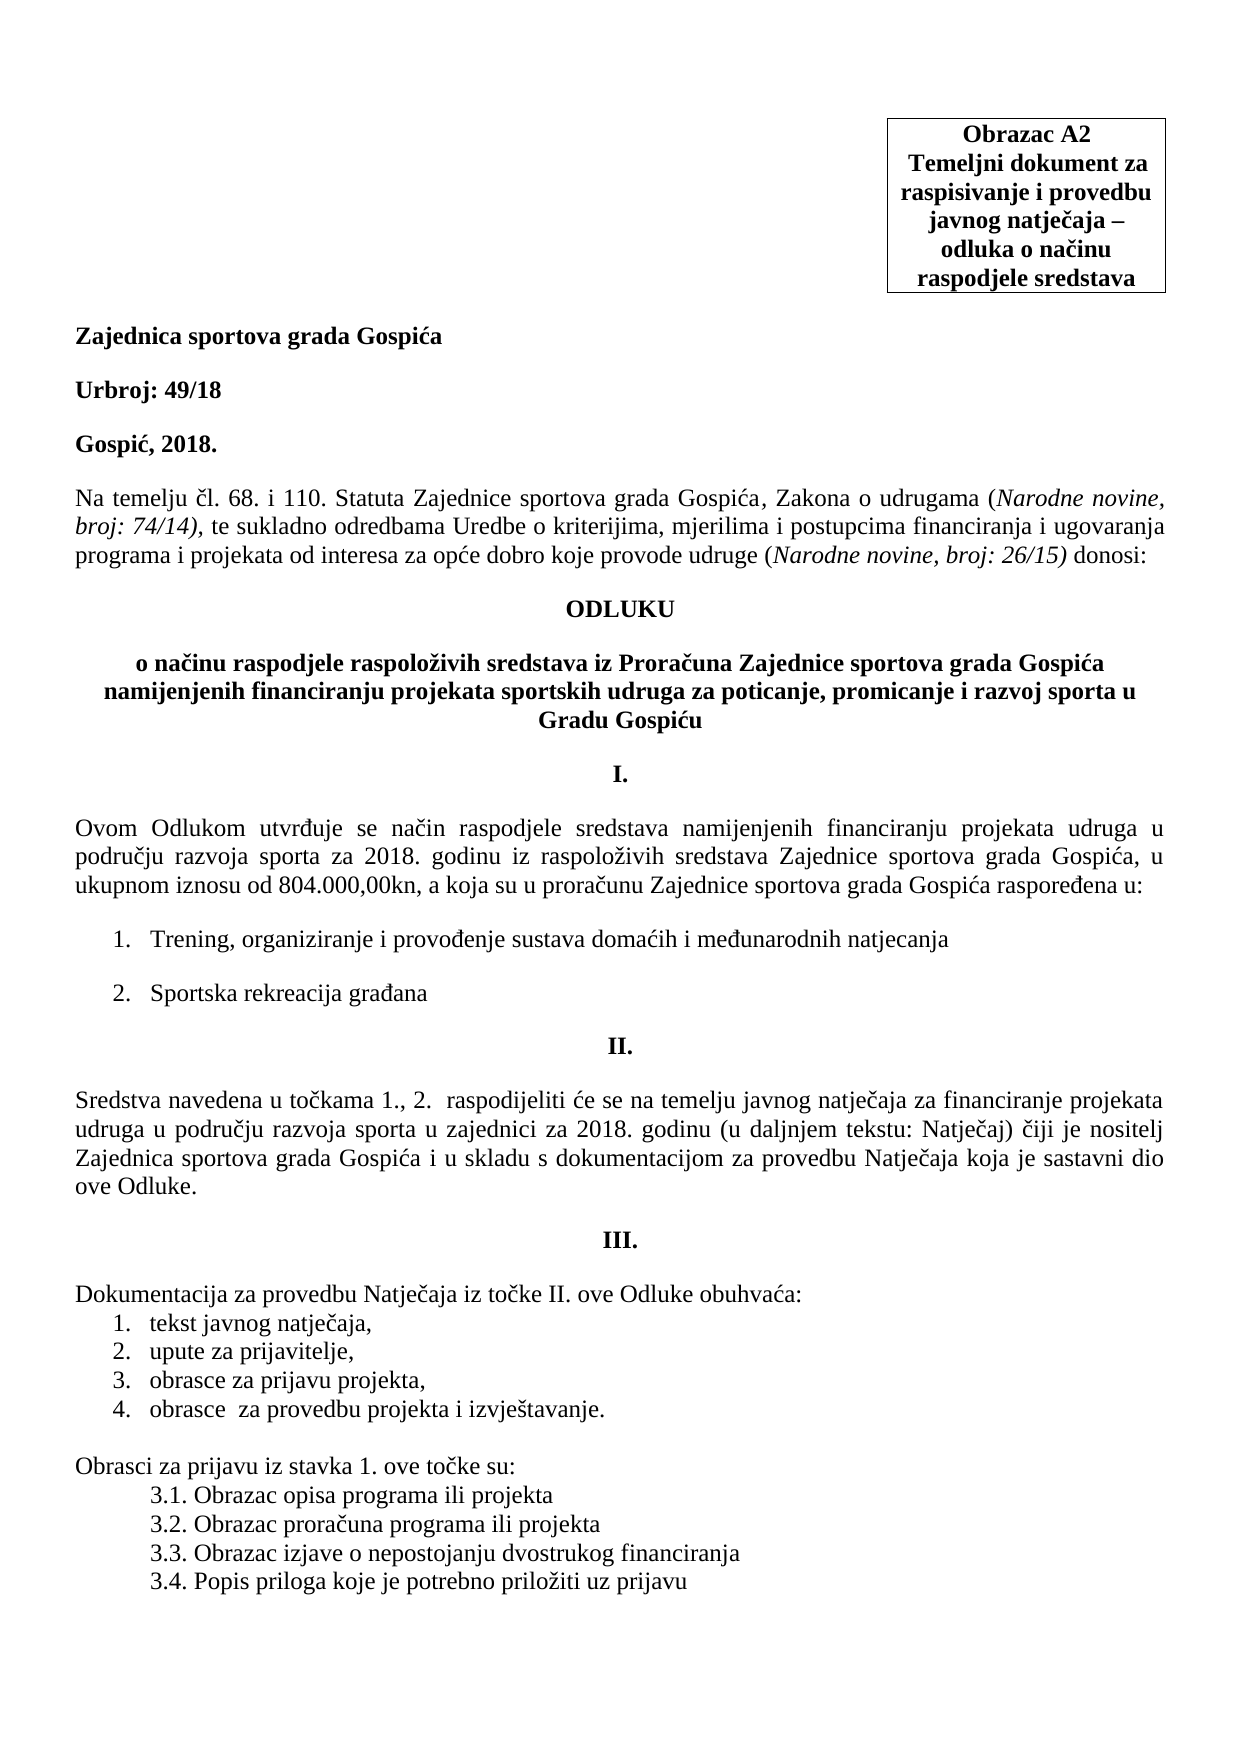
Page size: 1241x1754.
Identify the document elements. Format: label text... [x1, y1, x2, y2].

subtitle Urbroj: 49/18 [75, 375, 1165, 404]
subtitle Dokumentacija za provedbu Natječaja iz točke II. ove Odluke obuhvaća: [75, 1279, 1165, 1308]
subtitle obrasce za provedbu projekta i izvještavanje. [112, 1394, 1165, 1423]
subtitle Ovom Odlukom utvrđuje se način raspodjele sredstava namijenjenih financiranju projekata udruga u području razvoja sporta za 2018. godinu iz raspoloživih sredstava Zajednice sportova grada Gospića, u ukupnom iznosu od 804.000,00kn, a koja su u proračunu Zajednice sportova grada Gospića raspoređena u: [75, 813, 1165, 899]
subtitle 3.4. Popis priloga koje je potrebno priložiti uz prijavu [150, 1566, 1165, 1595]
subtitle 3.3. Obrazac izjave o nepostojanju dvostrukog financiranja [150, 1538, 1165, 1566]
subtitle III. [75, 1225, 1165, 1254]
subtitle Na temelju čl. 68. i 110. Statuta Zajednice sportova grada Gospića, Zakona o udrugama (Narodne novine, broj: 74/14), te sukladno odredbama Uredbe o kriterijima, mjerilima i postupcima financiranja i ugovaranja programa i projekata od interesa za opće dobro koje provode udruge (Narodne novine, broj: 26/15) donosi: [75, 483, 1165, 569]
subtitle I. [75, 759, 1165, 788]
subtitle Trening, organiziranje i provođenje sustava domaćih i međunarodnih natjecanja [112, 924, 1165, 953]
subtitle Sportska rekreacija građana [112, 978, 1165, 1006]
subtitle ODLUKU [75, 594, 1165, 623]
subtitle 3.1. Obrazac opisa programa ili projekta [150, 1480, 1165, 1509]
subtitle Obrasci za prijavu iz stavka 1. ove točke su: [75, 1451, 1165, 1480]
subtitle Zajednica sportova grada Gospića [75, 321, 1165, 350]
subtitle Gospić, 2018. [75, 429, 1165, 458]
subtitle tekst javnog natječaja, [112, 1308, 1165, 1336]
subtitle 3.2. Obrazac proračuna programa ili projekta [150, 1509, 1165, 1538]
subtitle Sredstva navedena u točkama 1., 2. raspodijeliti će se na temelju javnog natječaja za financiranje projekata udruga u području razvoja sporta u zajednici za 2018. godinu (u daljnjem tekstu: Natječaj) čiji je nositelj Zajednica sportova grada Gospića i u skladu s dokumentacijom za provedbu Natječaja koja je sastavni dio ove Odluke. [75, 1085, 1165, 1200]
subtitle obrasce za prijavu projekta, [112, 1365, 1165, 1394]
subtitle upute za prijavitelje, [112, 1336, 1165, 1365]
subtitle II. [75, 1031, 1165, 1060]
subtitle o načinu raspodjele raspoloživih sredstava iz Proračuna Zajednice sportova grada Gospića namijenjenih financiranju projekata sportskih udruga za poticanje, promicanje i razvoj sporta u Gradu Gospiću [75, 648, 1165, 734]
